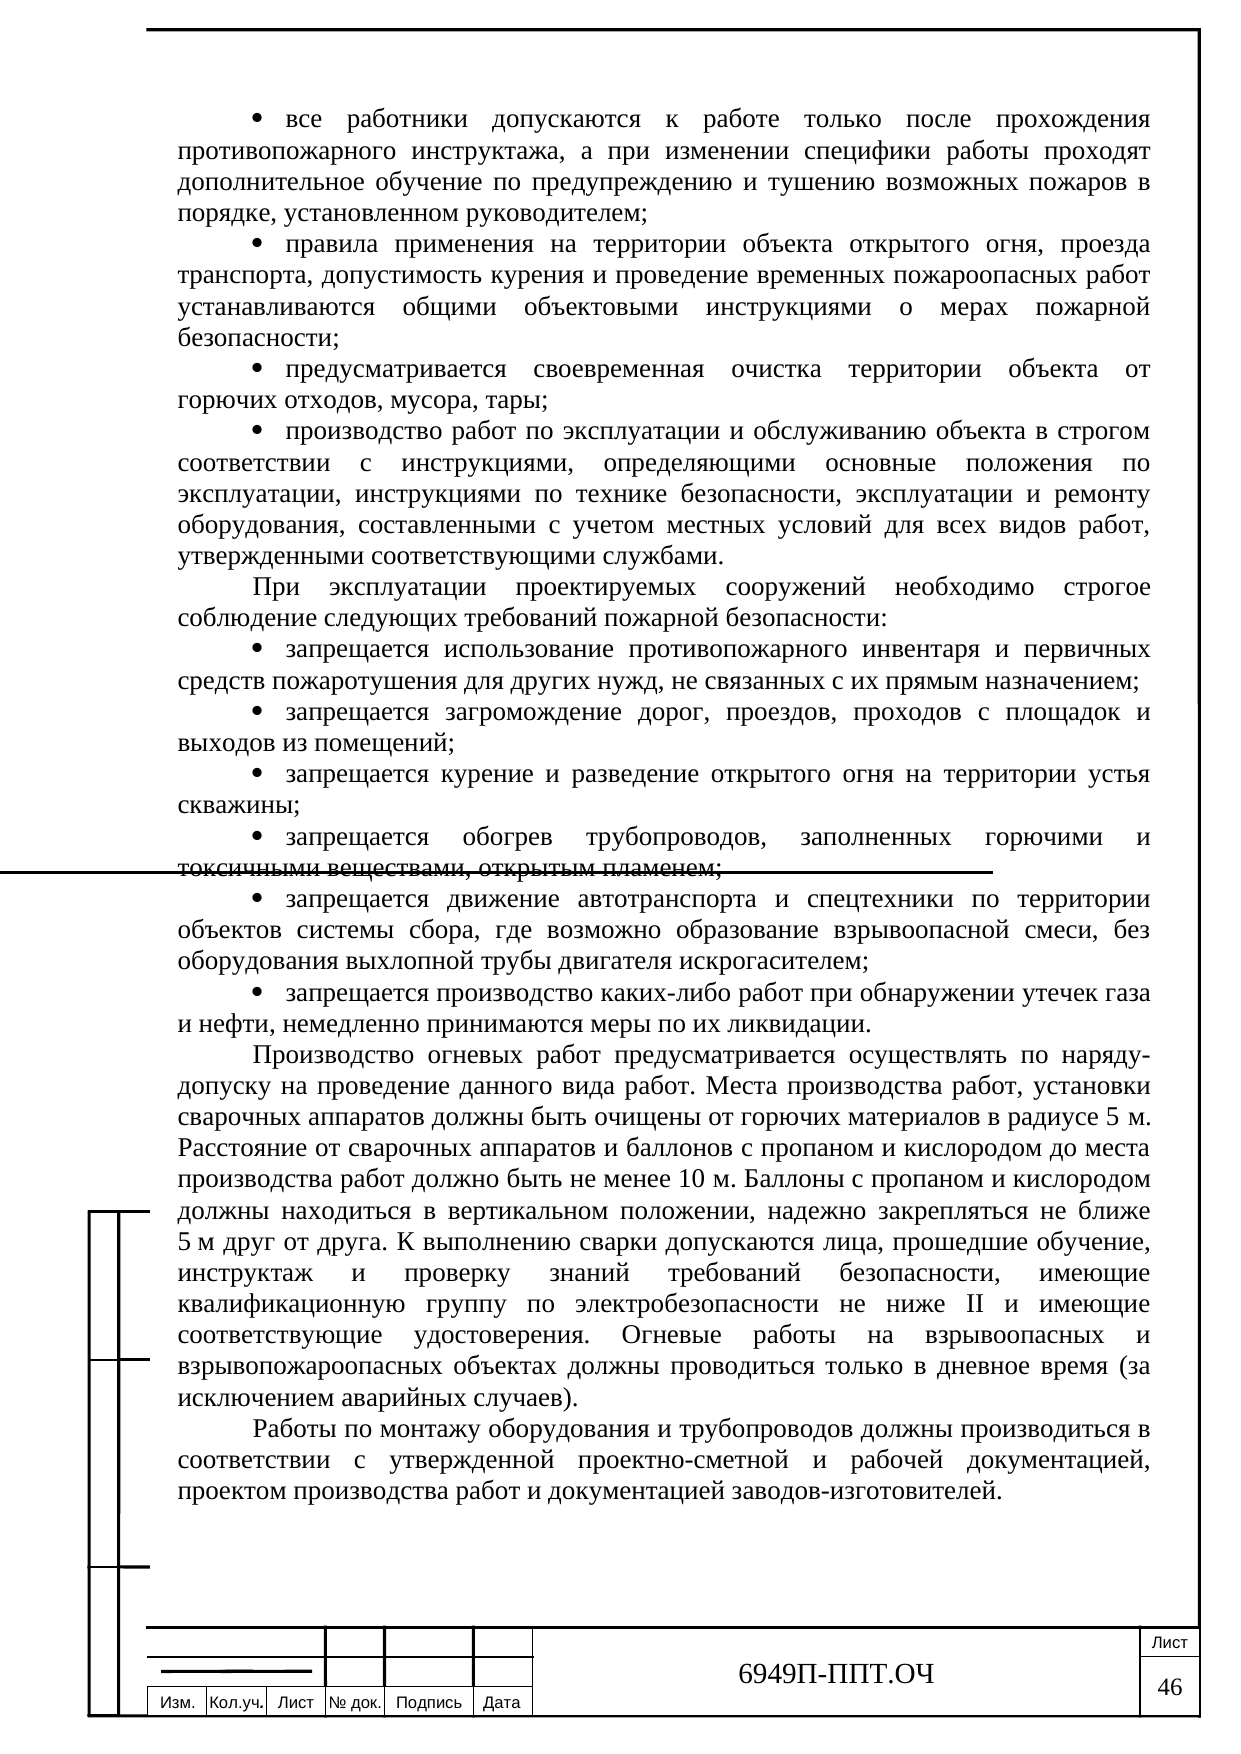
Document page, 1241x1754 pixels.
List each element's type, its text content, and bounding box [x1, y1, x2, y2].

text запрещается движение автотранспорта и спецтехники по территории объектов системы сбора, где возможно образование взрывоопасной смеси, без оборудования выхлопной трубы двигателя искрогасителем; [177, 882, 1152, 976]
text Работы по монтажу оборудования и трубопроводов должны производиться в соответствии с утвержденной проектно-сметной и рабочей документацией, проектом производства работ и документацией заводов-изготовителей. [177, 1412, 1152, 1505]
text При эксплуатации проектируемых сооружений необходимо строгое соблюдение следующих требований пожарной безопасности: [177, 570, 1152, 632]
text Производство огневых работ предусматривается осуществлять по наряду-допуску на проведение данного вида работ. Места производства работ, установки сварочных аппаратов должны быть очищены от горючих материалов в радиусе 5 м. Расстояние от сварочных аппаратов и баллонов с пропаном и кислородом до места производства работ должно быть не менее 10 м. Баллоны с пропаном и кислородом должны находиться в вертикальном положении, надежно закрепляться не ближе 5 м друг от друга. К выполнению сварки допускаются лица, прошедшие обучение, инструктаж и проверку знаний требований безопасности, имеющие квалификационную группу по электробезопасности не ниже II и имеющие соответствующие удостоверения. Огневые работы на взрывоопасных и взрывопожароопасных объектах должны проводиться только в дневное время (за исключением аварийных случаев). [177, 1038, 1152, 1412]
text запрещается производство каких-либо работ при обнаружении утечек газа и нефти, немедленно принимаются меры по их ликвидации. [177, 976, 1152, 1038]
text запрещается использование противопожарного инвентаря и первичных средств пожаротушения для других нужд, не связанных с их прямым назначением; [177, 632, 1152, 695]
text запрещается курение и разведение открытого огня на территории устья скважины; [177, 757, 1152, 820]
text запрещается обогрев трубопроводов, заполненных горючими и токсичными веществами, открытым пламенем; [177, 820, 1152, 882]
text запрещается загромождение дорог, проездов, проходов с площадок и выходов из помещений; [177, 695, 1152, 757]
list все работники допускаются к работе только после прохождения противопожарного инструктажа, а при изменении специфики работы проходят дополнительное обучение по предупреждению и тушению возможных пожаров в порядке, установленном руководителем; [177, 103, 1152, 227]
list производство работ по эксплуатации и обслуживанию объекта в строгом соответствии с инструкциями, определяющими основные положения по эксплуатации, инструкциями по технике безопасности, эксплуатации и ремонту оборудования, составленными с учетом местных условий для всех видов работ, утвержденными соответствующими службами. [177, 414, 1152, 570]
list предусматривается своевременная очистка территории объекта от горючих отходов, мусора, тары; [177, 352, 1152, 414]
list правила применения на территории объекта открытого огня, проезда транспорта, допустимость курения и проведение временных пожароопасных работ устанавливаются общими объектовыми инструкциями о мерах пожарной безопасности; [177, 227, 1152, 352]
